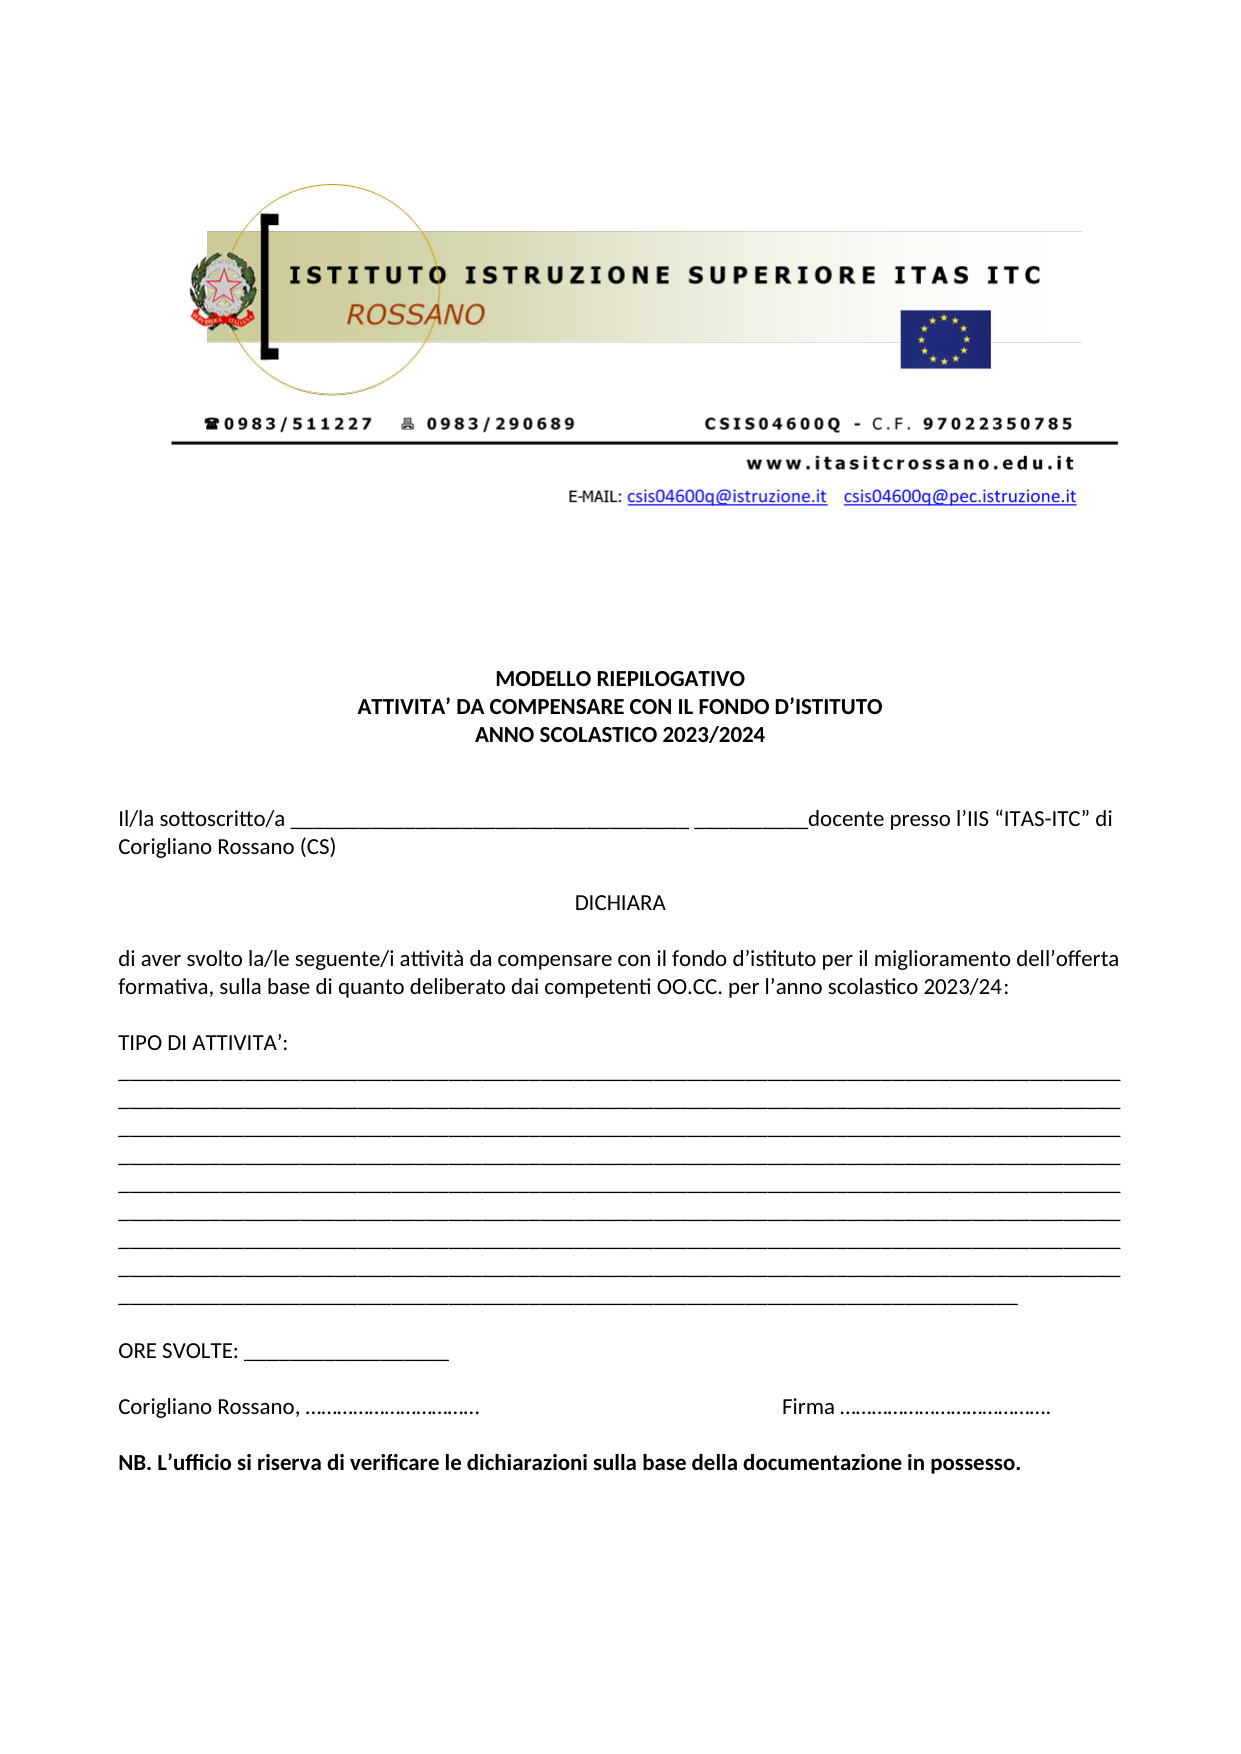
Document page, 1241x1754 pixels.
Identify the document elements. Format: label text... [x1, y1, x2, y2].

text DICHIARA [118, 888, 1122, 916]
text MODELLO RIEPILOGATIVO [118, 664, 1122, 692]
text Il/la sottoscritto/a ___________________________________ __________docente presso l’IIS “ITAS-ITC” di Corigliano Rossano (CS) [118, 804, 1122, 860]
text di aver svolto la/le seguente/i attività da compensare con il fondo d’istituto per il miglioramento dell’offerta formativa, sulla base di quanto deliberato dai competenti OO.CC. per l’anno scolastico 2023/24: [118, 944, 1122, 1000]
text ORE SVOLTE: __________________ [118, 1336, 1122, 1364]
text TIPO DI ATTIVITA’: _______________________________________________________________________________________________________________________________________________________________________________________________________________________________________________________________________________________________________________________________________________________________________________________________________________________________________________________________________________________________________________________________________________________________________________________________________________________________________________________________________________________________________________________________________________________________________________________________________________ [118, 1028, 1122, 1308]
text ANNO SCOLASTICO 2023/2024 [118, 720, 1122, 748]
text NB. L’ufficio si riserva di verificare le dichiarazioni sulla base della documentazione in possesso. [118, 1448, 1122, 1477]
picture [118, 176, 1123, 522]
text Corigliano Rossano, …………………………… Firma …………………………………. [118, 1392, 1122, 1421]
text ATTIVITA’ DA COMPENSARE CON IL FONDO D’ISTITUTO [118, 692, 1122, 720]
